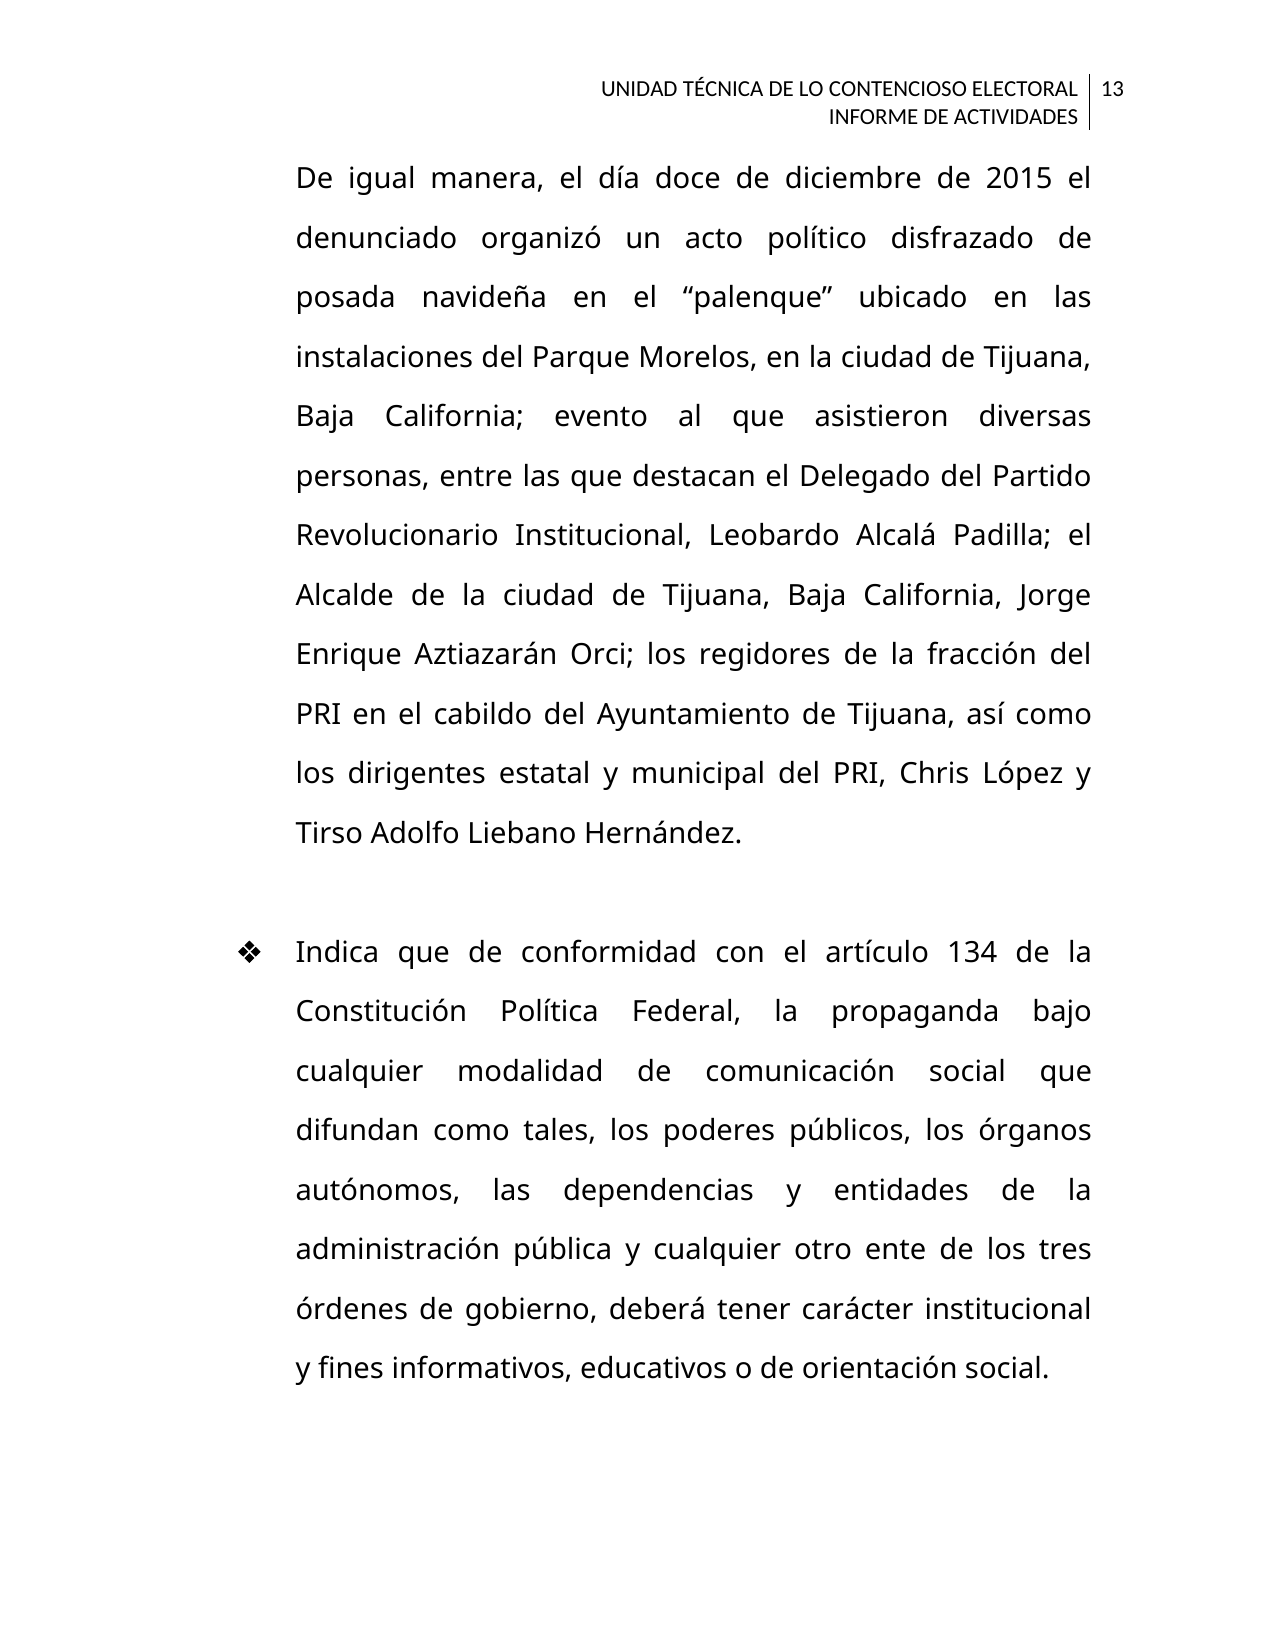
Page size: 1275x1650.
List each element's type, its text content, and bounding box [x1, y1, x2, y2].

list De igual manera, el día doce de diciembre de 2015 el denunciado organizó un acto político disfrazado de posada navideña en el “palenque” ubicado en las instalaciones del Parque Morelos, en la ciudad de Tijuana, Baja California; evento al que asistieron diversas personas, entre las que destacan el Delegado del Partido Revolucionario Institucional, Leobardo Alcalá Padilla; el Alcalde de la ciudad de Tijuana, Baja California, Jorge Enrique Aztiazarán Orci; los regidores de la fracción del PRI en el cabildo del Ayuntamiento de Tijuana, así como los dirigentes estatal y municipal del PRI, Chris López y Tirso Adolfo Liebano Hernández. [295, 158, 1093, 852]
list Indica que de conformidad con el artículo 134 de la Constitución Política Federal, la propaganda bajo cualquier modalidad de comunicación social que difundan como tales, los poderes públicos, los órganos autónomos, las dependencias y entidades de la administración pública y cualquier otro ente de los tres órdenes de gobierno, deberá tener carácter institucional y fines informativos, educativos o de orientación social. [236, 931, 1093, 1387]
